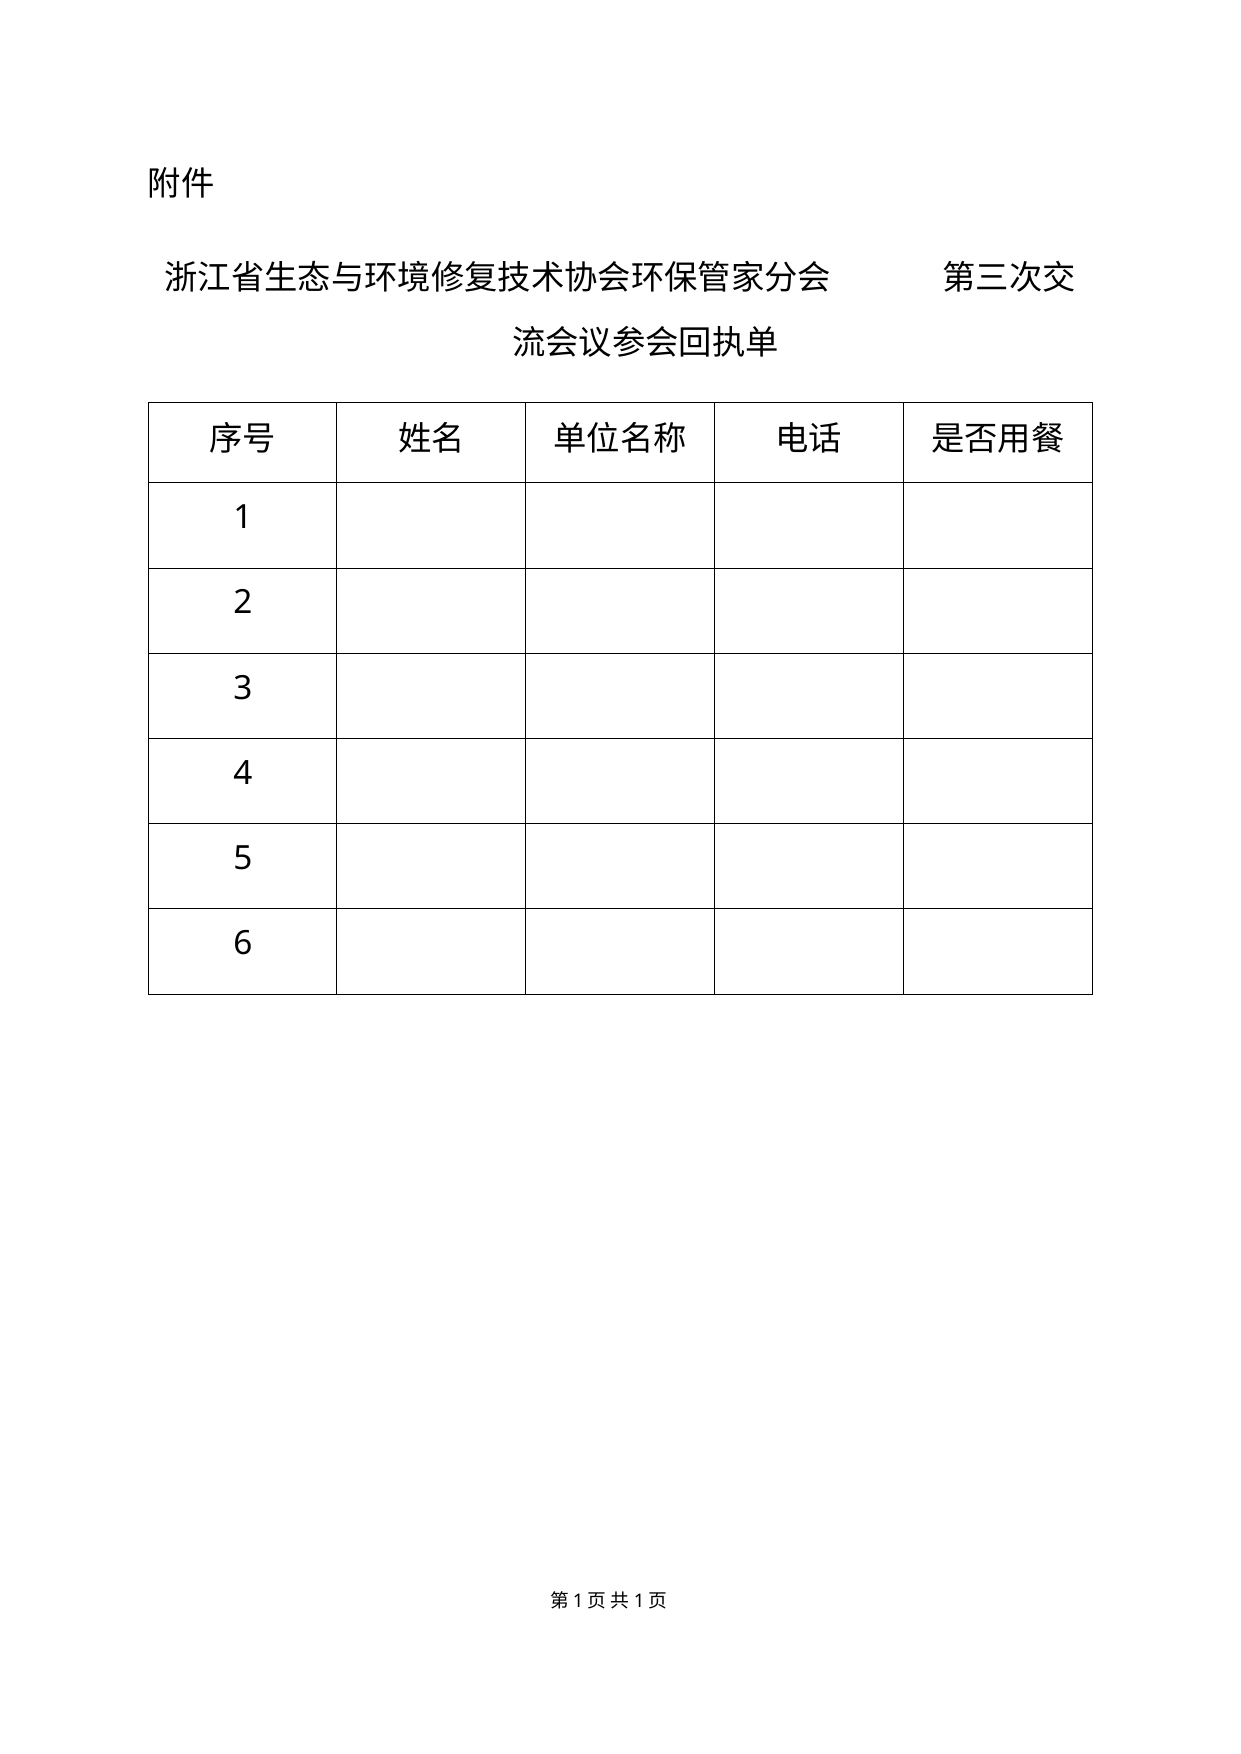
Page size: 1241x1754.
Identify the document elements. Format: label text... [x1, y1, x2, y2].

table_cell [526, 569, 714, 653]
table_header 序号 [149, 403, 336, 482]
text 浙江省生态与环境修复技术协会环保管家分会 第三次交流会议参会回执单 [148, 243, 1092, 373]
table_cell [904, 909, 1092, 993]
table_cell 3 [149, 654, 336, 738]
text 附件 [148, 149, 1092, 214]
table_cell 4 [149, 739, 336, 823]
table_cell [715, 483, 903, 567]
table_header 单位名称 [526, 403, 714, 482]
table_cell [526, 654, 714, 738]
table_cell [337, 569, 525, 653]
table_cell 2 [149, 569, 336, 653]
table_cell [715, 909, 903, 993]
table_header 是否用餐 [904, 403, 1092, 482]
table_cell [715, 824, 903, 908]
table_cell 6 [149, 909, 336, 993]
table_cell [904, 569, 1092, 653]
table_cell [526, 909, 714, 993]
table_cell [904, 654, 1092, 738]
table_cell [526, 739, 714, 823]
table_cell [526, 483, 714, 567]
table_cell 5 [149, 824, 336, 908]
table_cell [904, 483, 1092, 567]
table_cell [337, 909, 525, 993]
table_cell [715, 739, 903, 823]
table_cell 1 [149, 483, 336, 567]
table_cell [904, 739, 1092, 823]
table_cell [337, 739, 525, 823]
table_cell [715, 654, 903, 738]
table_header 姓名 [337, 403, 525, 482]
table_cell [904, 824, 1092, 908]
table_cell [337, 824, 525, 908]
table_cell [337, 483, 525, 567]
table_header 电话 [715, 403, 903, 482]
table_cell [337, 654, 525, 738]
table_cell [526, 824, 714, 908]
table_cell [715, 569, 903, 653]
